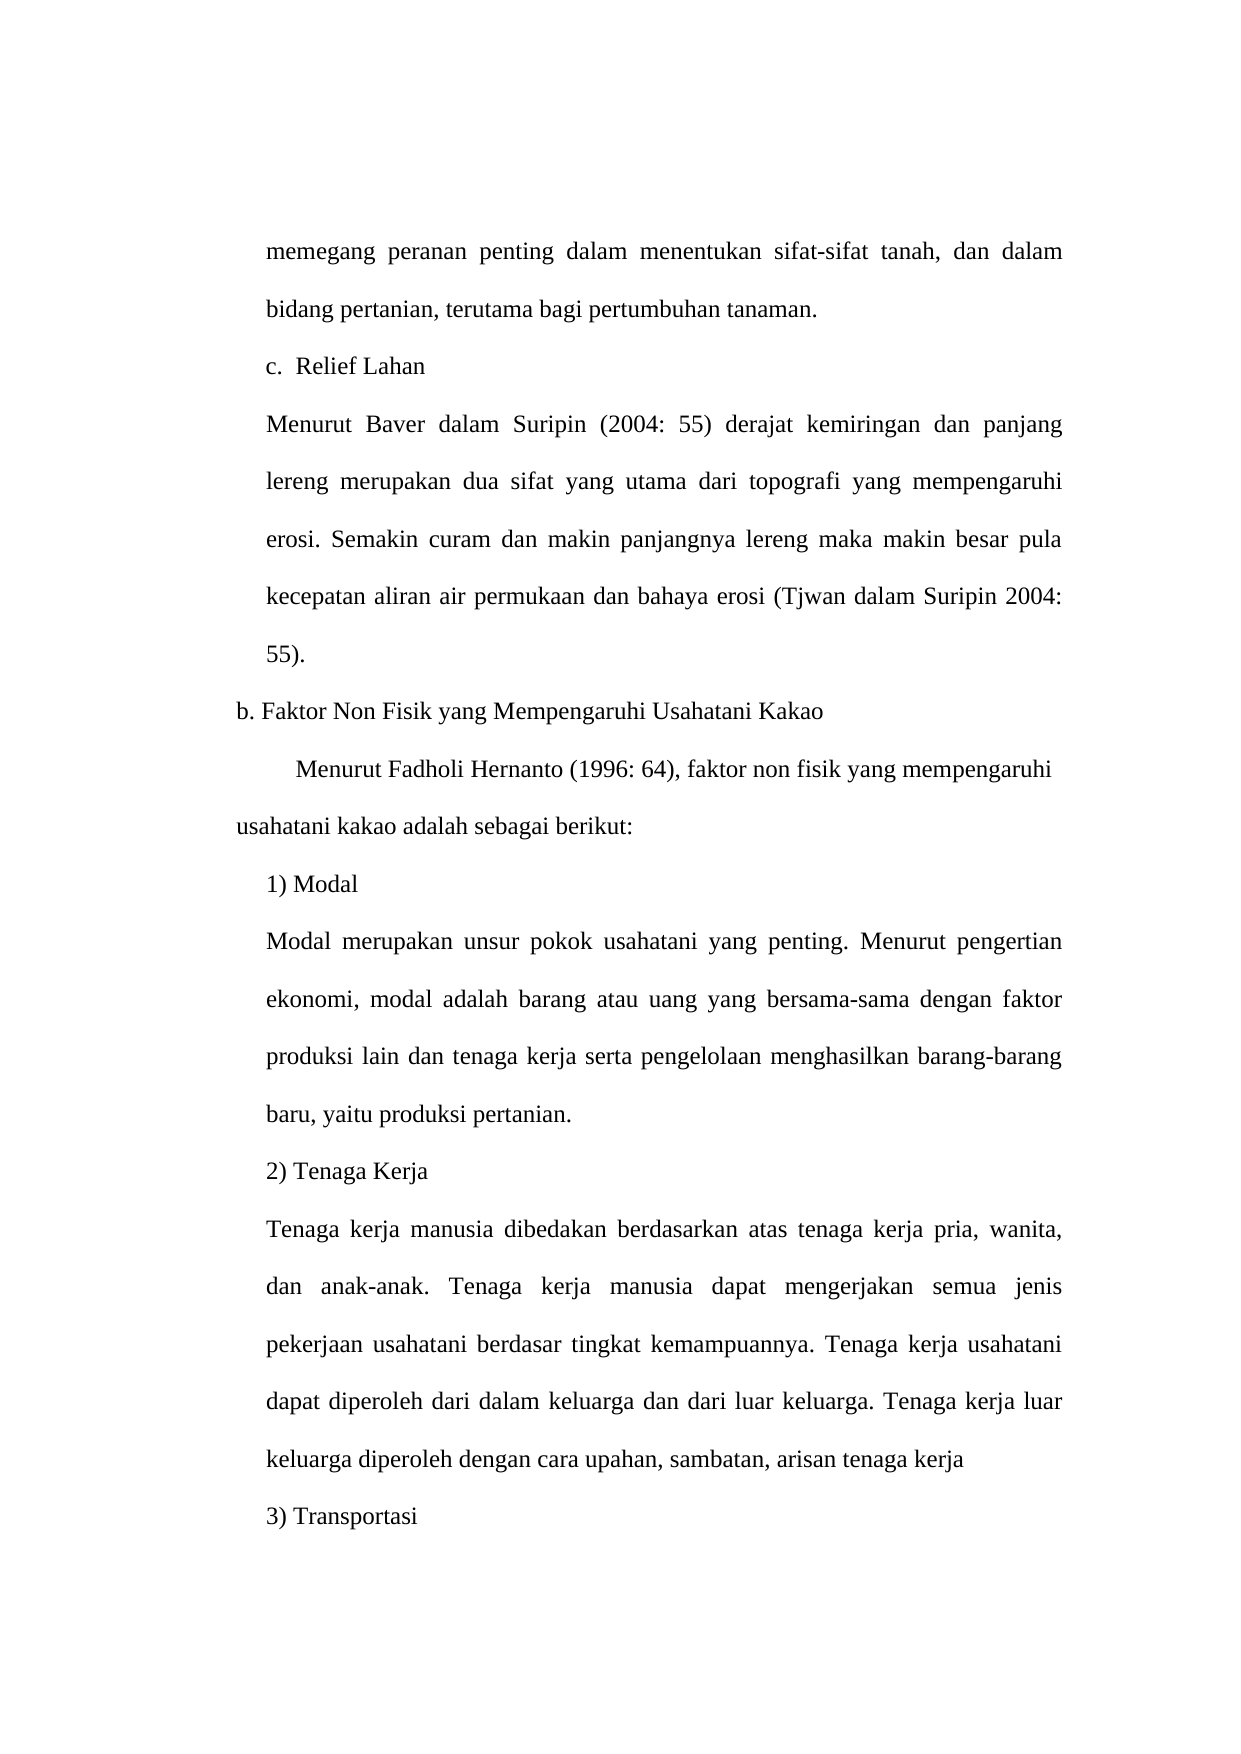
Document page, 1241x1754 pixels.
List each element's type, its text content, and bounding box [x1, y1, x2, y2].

list Relief Lahan [265, 351, 1063, 380]
text Menurut Baver dalam Suripin (2004: 55) derajat kemiringan dan panjang lereng merupakan dua sifat yang utama dari topografi yang mempengaruhi erosi. Semakin curam dan makin panjangnya lereng maka makin besar pula kecepatan aliran air permukaan dan bahaya erosi (Tjwan dalam Suripin 2004: 55). [266, 409, 1063, 667]
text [266, 236, 1063, 322]
text 1) Modal [266, 869, 1063, 897]
text Modal merupakan unsur pokok usahatani yang penting. Menurut pengertian ekonomi, modal adalah barang atau uang yang bersama-sama dengan faktor produksi lain dan tenaga kerja serta pengelolaan menghasilkan barang-barang baru, yaitu produksi pertanian. [266, 926, 1063, 1127]
text Menurut Fadholi Hernanto (1996: 64), faktor non fisik yang mempengaruhi usahatani kakao adalah sebagai berikut: [236, 754, 1063, 840]
text Tenaga kerja manusia dibedakan berdasarkan atas tenaga kerja pria, wanita, dan anak-anak. Tenaga kerja manusia dapat mengerjakan semua jenis pekerjaan usahatani berdasar tingkat kemampuannya. Tenaga kerja usahatani dapat diperoleh dari dalam keluarga dan dari luar keluarga. Tenaga kerja luar keluarga diperoleh dengan cara upahan, sambatan, arisan tenaga kerja [266, 1214, 1063, 1472]
text 2) Tenaga Kerja [266, 1156, 1063, 1185]
text 3) Transportasi [266, 1501, 1063, 1530]
text b. Faktor Non Fisik yang Mempengaruhi Usahatani Kakao [236, 696, 1063, 725]
